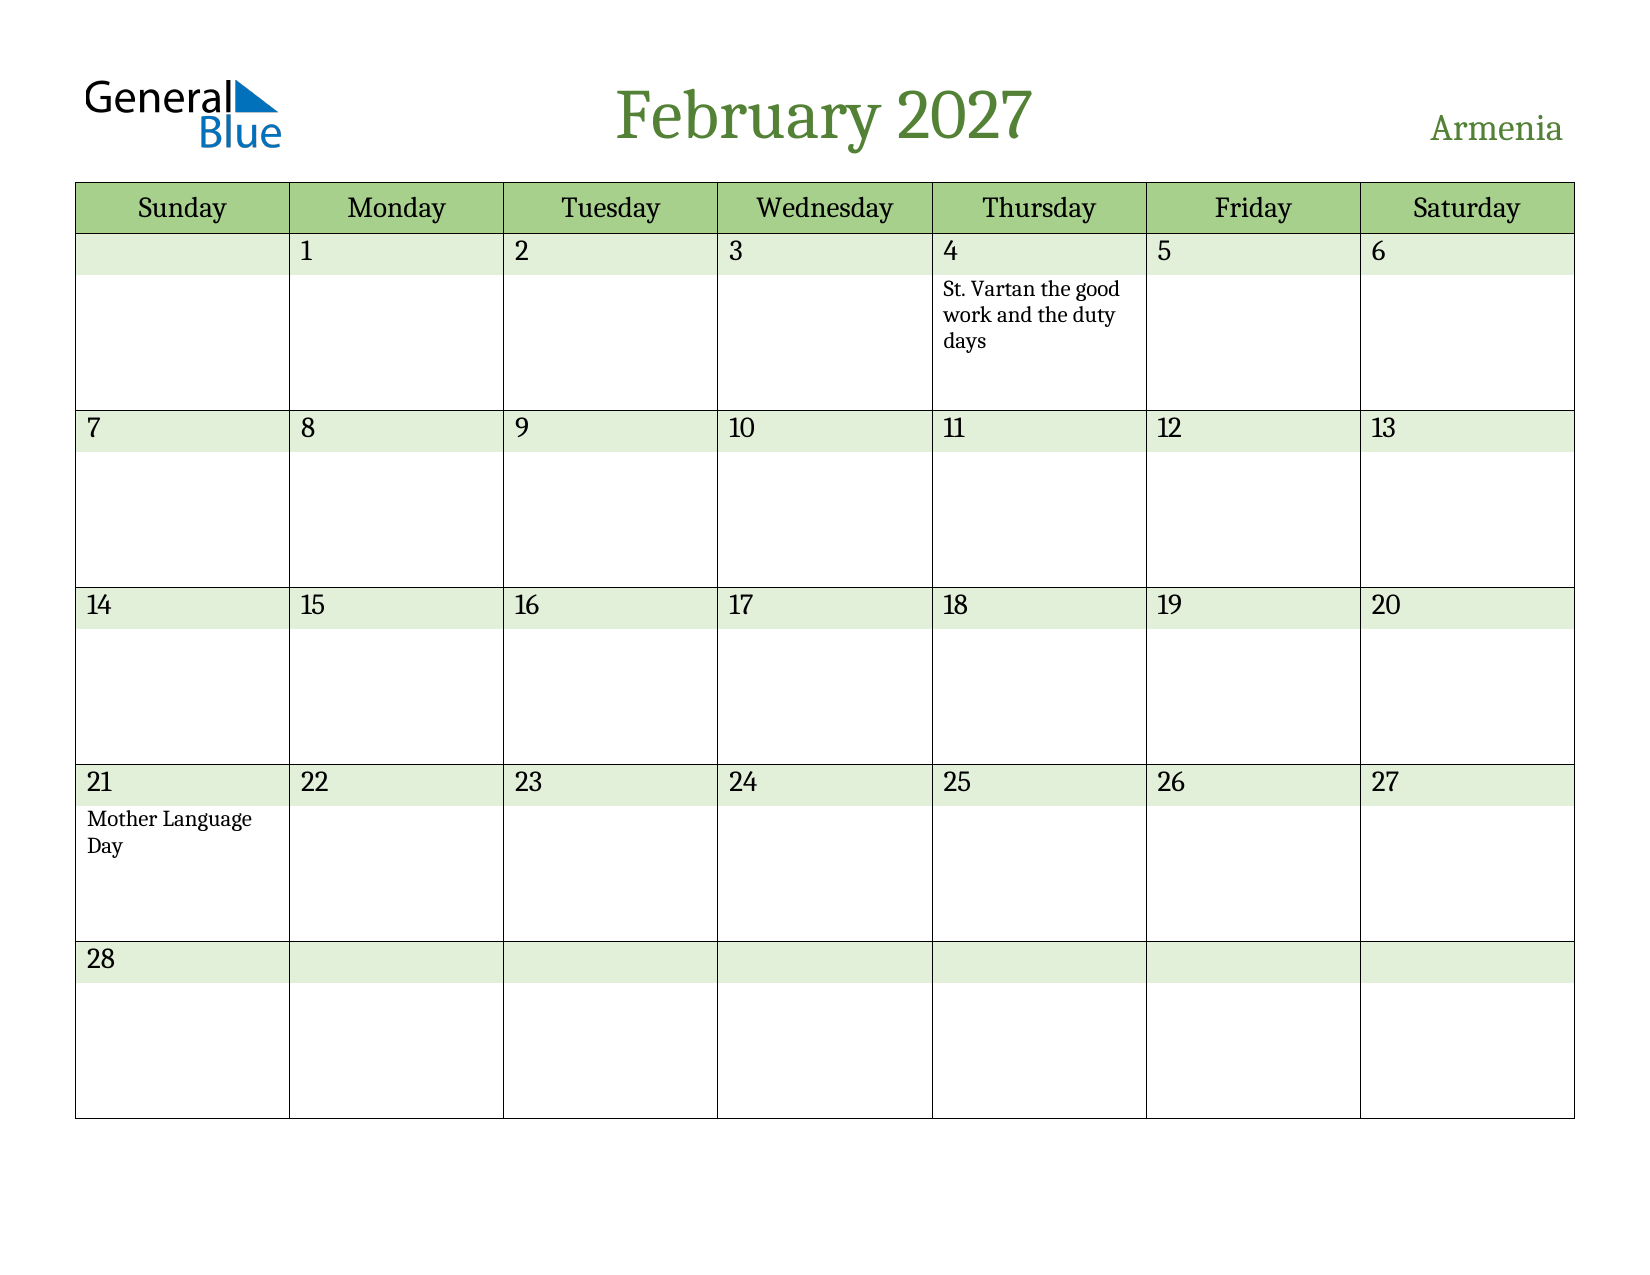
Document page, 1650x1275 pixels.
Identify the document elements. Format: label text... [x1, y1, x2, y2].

table_cell [504, 452, 717, 587]
table_cell [290, 806, 503, 941]
table_cell [718, 983, 932, 1118]
table_cell 12 [1147, 411, 1360, 452]
table_cell [290, 629, 503, 764]
table_header Armenia [1146, 75, 1574, 182]
table_cell 28 [76, 942, 289, 983]
table_cell 6 [1361, 234, 1574, 275]
table_cell [76, 234, 289, 275]
table_cell [1147, 275, 1360, 410]
table_cell 22 [290, 765, 503, 806]
table_cell Monday [290, 183, 503, 233]
table_cell [290, 983, 503, 1118]
table_cell [290, 452, 503, 587]
table_cell 27 [1361, 765, 1574, 806]
table_cell [1147, 629, 1360, 764]
table_cell [76, 983, 289, 1118]
table_cell [76, 452, 289, 587]
table_cell Tuesday [504, 183, 717, 233]
table_cell [76, 629, 289, 764]
table_cell 11 [933, 411, 1146, 452]
table_cell [76, 275, 289, 410]
table_cell [933, 983, 1146, 1118]
table_cell 18 [933, 588, 1146, 629]
table_header [76, 75, 503, 182]
table_cell [718, 806, 932, 941]
table_cell [504, 275, 717, 410]
table_cell 9 [504, 411, 717, 452]
table_cell [1147, 452, 1360, 587]
table_cell [1361, 275, 1574, 410]
table_cell [1361, 452, 1574, 587]
table_cell 4 [933, 234, 1146, 275]
table_header February 2027 [504, 75, 1146, 182]
table_cell [1361, 942, 1574, 983]
table_cell [1361, 806, 1574, 941]
table_cell 7 [76, 411, 289, 452]
table_cell [718, 452, 932, 587]
table_cell Saturday [1361, 183, 1574, 233]
table_cell 1 [290, 234, 503, 275]
table_cell [504, 942, 717, 983]
table_cell [1361, 629, 1574, 764]
table_cell Wednesday [718, 183, 932, 233]
table_cell [718, 275, 932, 410]
table_cell 3 [718, 234, 932, 275]
table_cell Thursday [933, 183, 1146, 233]
table_cell [933, 629, 1146, 764]
table_cell 21 [76, 765, 289, 806]
table_cell [290, 275, 503, 410]
table_cell 5 [1147, 234, 1360, 275]
table_cell 26 [1147, 765, 1360, 806]
table_cell 16 [504, 588, 717, 629]
table_cell [933, 452, 1146, 587]
table_cell 19 [1147, 588, 1360, 629]
table_cell St. Vartan the good work and the duty days [933, 275, 1146, 410]
table_cell 10 [718, 411, 932, 452]
table_cell 25 [933, 765, 1146, 806]
table_cell [933, 942, 1146, 983]
table_cell [1361, 983, 1574, 1118]
table_cell Mother Language Day [76, 806, 289, 941]
table_cell 24 [718, 765, 932, 806]
table_cell [718, 942, 932, 983]
table_cell [718, 629, 932, 764]
table_cell [504, 983, 717, 1118]
table_cell [290, 942, 503, 983]
table_cell 23 [504, 765, 717, 806]
table_cell [933, 806, 1146, 941]
table_cell 17 [718, 588, 932, 629]
table_cell [504, 629, 717, 764]
table_cell [504, 806, 717, 941]
table_cell 20 [1361, 588, 1574, 629]
table_cell [1147, 806, 1360, 941]
table_cell [1147, 942, 1360, 983]
table_cell Friday [1147, 183, 1360, 233]
table_cell 2 [504, 234, 717, 275]
table_cell Sunday [76, 183, 289, 233]
table_cell 8 [290, 411, 503, 452]
table_cell 13 [1361, 411, 1574, 452]
table_cell 15 [290, 588, 503, 629]
table_cell 14 [76, 588, 289, 629]
picture [86, 80, 281, 148]
table_cell [1147, 983, 1360, 1118]
